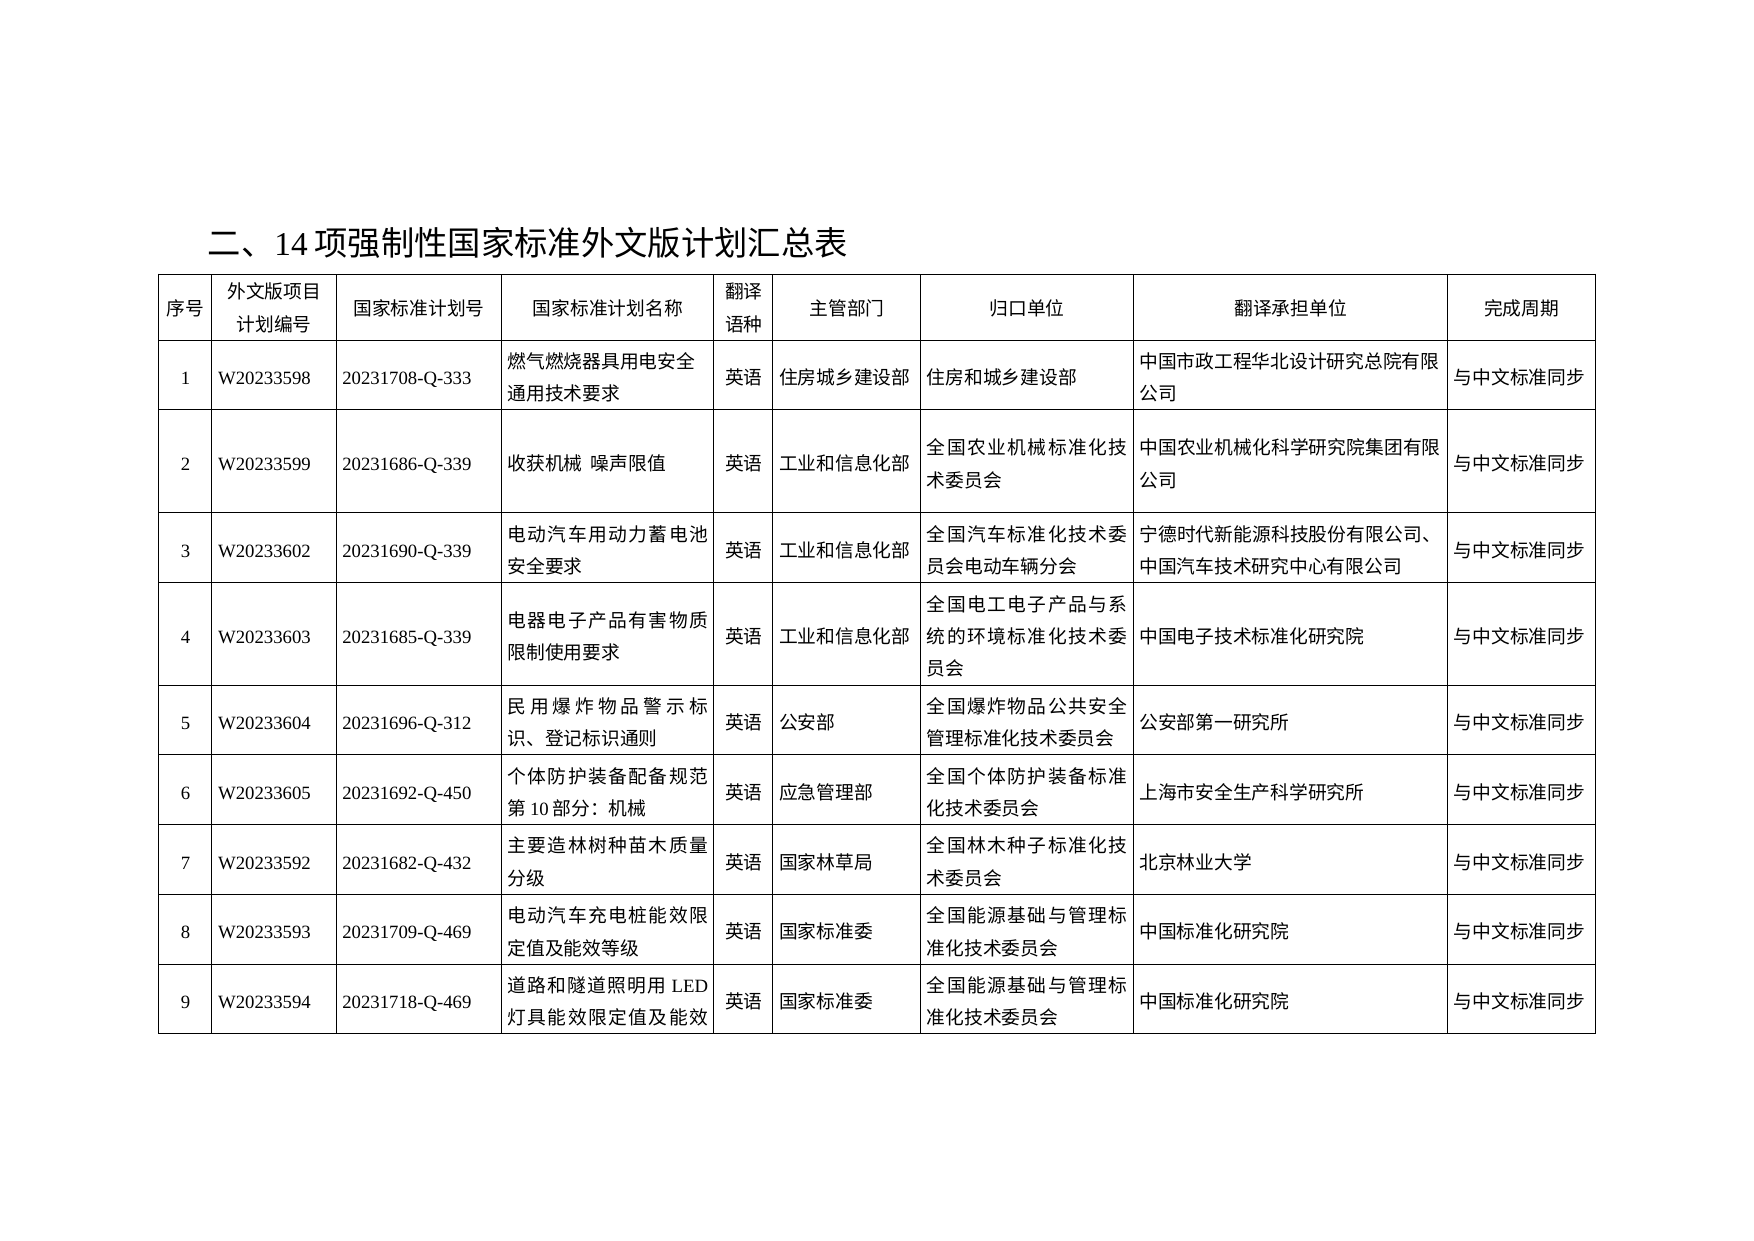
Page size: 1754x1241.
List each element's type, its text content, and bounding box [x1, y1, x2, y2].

table_cell 与中文标准同步 [1448, 410, 1595, 512]
table_cell 电动汽车充电桩能效限定值及能效等级 [502, 895, 713, 963]
table_cell W20233602 [212, 513, 336, 582]
table_cell 5 [159, 686, 211, 754]
table_header 翻译 语种 [714, 275, 772, 339]
table_cell 工业和信息化部 [773, 410, 920, 512]
table_header 国家标准计划号 [337, 275, 501, 339]
table_cell W20233604 [212, 686, 336, 754]
table_cell 收获机械 噪声限值 [502, 410, 713, 512]
table_cell W20233594 [212, 965, 336, 1033]
table_header 序号 [159, 275, 211, 339]
table_cell 9 [159, 965, 211, 1033]
table_header 外文版项目 计划编号 [212, 275, 336, 339]
table_cell 中国电子技术标准化研究院 [1134, 583, 1447, 685]
table_cell W20233599 [212, 410, 336, 512]
table_cell 与中文标准同步 [1448, 895, 1595, 963]
table_cell 国家林草局 [773, 825, 920, 894]
table_cell 英语 [714, 686, 772, 754]
table_cell 电动汽车用动力蓄电池安全要求 [502, 513, 713, 582]
table_cell 英语 [714, 513, 772, 582]
table_header 归口单位 [921, 275, 1133, 339]
table_cell 电器电子产品有害物质限制使用要求 [502, 583, 713, 685]
table_cell 工业和信息化部 [773, 513, 920, 582]
table_cell 国家标准委 [773, 895, 920, 963]
table_cell 与中文标准同步 [1448, 965, 1595, 1033]
table_cell 全国电工电子产品与系统的环境标准化技术委员会 [921, 583, 1133, 685]
table_cell 住房和城乡建设部 [921, 341, 1133, 409]
table_cell 全国林木种子标准化技术委员会 [921, 825, 1133, 894]
table_cell 全国爆炸物品公共安全管理标准化技术委员会 [921, 686, 1133, 754]
table_cell 全国能源基础与管理标准化技术委员会 [921, 895, 1133, 963]
table_cell W20233603 [212, 583, 336, 685]
table_cell 英语 [714, 895, 772, 963]
table_cell 住房城乡建设部 [773, 341, 920, 409]
table_cell 20231709-Q-469 [337, 895, 501, 963]
table_cell 道路和隧道照明用LED灯具能效限定值及能效等级 [502, 965, 713, 1033]
table_header 翻译承担单位 [1134, 275, 1447, 339]
table_cell 全国汽车标准化技术委员会电动车辆分会 [921, 513, 1133, 582]
table_cell 英语 [714, 410, 772, 512]
table_cell 20231690-Q-339 [337, 513, 501, 582]
table_cell 20231686-Q-339 [337, 410, 501, 512]
table_cell 全国个体防护装备标准化技术委员会 [921, 755, 1133, 824]
table_cell 20231708-Q-333 [337, 341, 501, 409]
table_cell 2 [159, 410, 211, 512]
table_cell 6 [159, 755, 211, 824]
table_cell 3 [159, 513, 211, 582]
table_cell 与中文标准同步 [1448, 583, 1595, 685]
table_cell 英语 [714, 583, 772, 685]
table_cell 与中文标准同步 [1448, 341, 1595, 409]
table_cell 国家标准委 [773, 965, 920, 1033]
table_cell 上海市安全生产科学研究所 [1134, 755, 1447, 824]
table_cell 20231682-Q-432 [337, 825, 501, 894]
table_cell W20233605 [212, 755, 336, 824]
table_cell 中国标准化研究院 [1134, 895, 1447, 963]
table_header 国家标准计划名称 [502, 275, 713, 339]
table_cell 7 [159, 825, 211, 894]
table_cell 20231718-Q-469 [337, 965, 501, 1033]
table_cell 工业和信息化部 [773, 583, 920, 685]
table_cell 北京林业大学 [1134, 825, 1447, 894]
table_cell 英语 [714, 341, 772, 409]
table_cell 与中文标准同步 [1448, 755, 1595, 824]
table_cell 公安部第一研究所 [1134, 686, 1447, 754]
table_cell 20231692-Q-450 [337, 755, 501, 824]
table_cell 民用爆炸物品警示标识、登记标识通则 [502, 686, 713, 754]
table_cell W20233592 [212, 825, 336, 894]
table_cell 公安部 [773, 686, 920, 754]
table_cell 20231685-Q-339 [337, 583, 501, 685]
table_cell 8 [159, 895, 211, 963]
table_cell 燃气燃烧器具用电安全通用技术要求 [502, 341, 713, 409]
table_cell 英语 [714, 755, 772, 824]
table_cell 与中文标准同步 [1448, 686, 1595, 754]
table_cell W20233598 [212, 341, 336, 409]
table_cell 中国市政工程华北设计研究总院有限公司 [1134, 341, 1447, 409]
table_cell 主要造林树种苗木质量分级 [502, 825, 713, 894]
table_cell 英语 [714, 965, 772, 1033]
text 二、14项强制性国家标准外文版计划汇总表 [150, 208, 1604, 273]
table_cell 全国农业机械标准化技术委员会 [921, 410, 1133, 512]
table_cell 应急管理部 [773, 755, 920, 824]
table_cell W20233593 [212, 895, 336, 963]
table_header 完成周期 [1448, 275, 1595, 339]
table_cell 全国能源基础与管理标准化技术委员会 [921, 965, 1133, 1033]
table_cell 中国标准化研究院 [1134, 965, 1447, 1033]
table_cell 英语 [714, 825, 772, 894]
table_cell 1 [159, 341, 211, 409]
table_cell 4 [159, 583, 211, 685]
table_cell 与中文标准同步 [1448, 825, 1595, 894]
table_cell 宁德时代新能源科技股份有限公司、中国汽车技术研究中心有限公司 [1134, 513, 1447, 582]
table_cell 中国农业机械化科学研究院集团有限公司 [1134, 410, 1447, 512]
table_cell 个体防护装备配备规范 第10部分：机械 [502, 755, 713, 824]
table_header 主管部门 [773, 275, 920, 339]
table_cell 与中文标准同步 [1448, 513, 1595, 582]
table_cell 20231696-Q-312 [337, 686, 501, 754]
